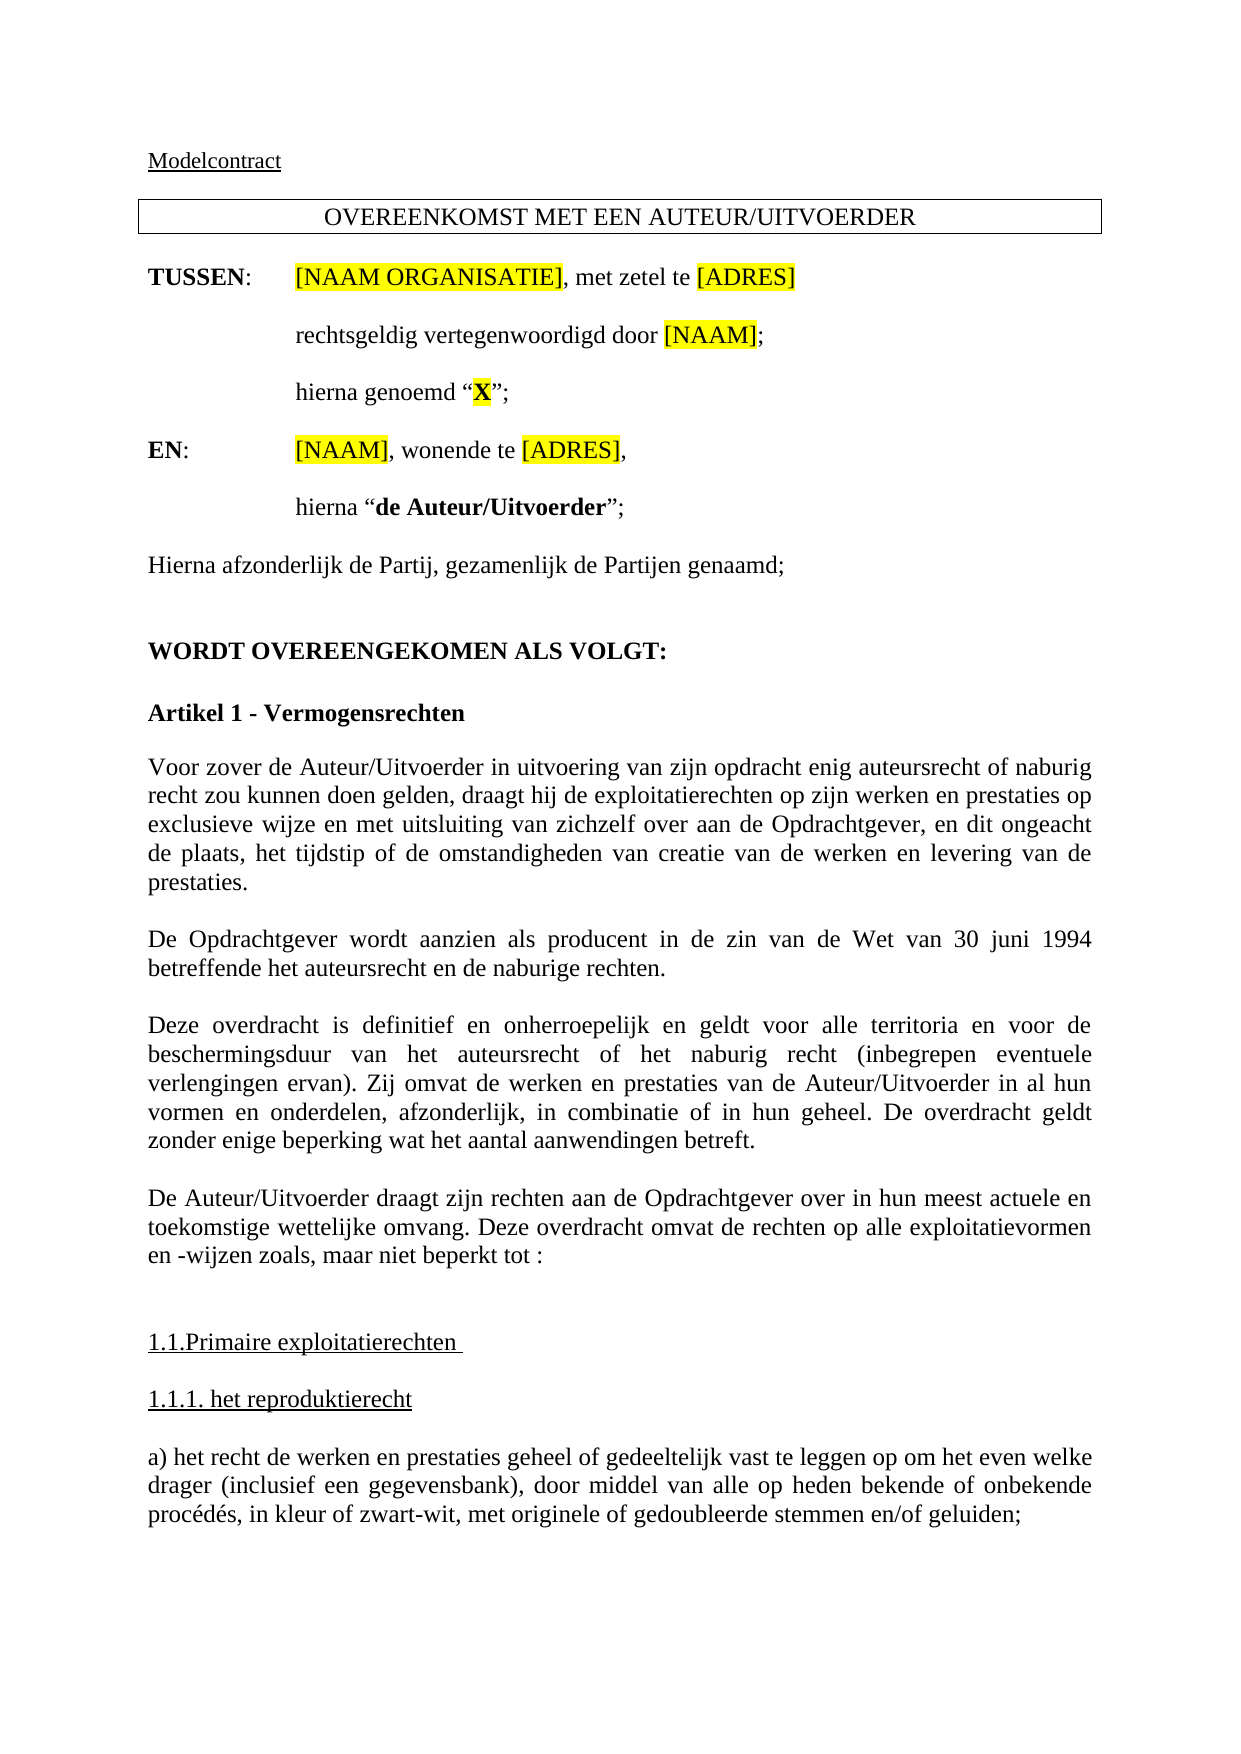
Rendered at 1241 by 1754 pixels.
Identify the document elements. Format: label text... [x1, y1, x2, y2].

text Artikel 1 - Vermogensrechten [148, 665, 1093, 727]
text OVEREENKOMST MET EEN AUTEUR/UITVOERDER [139, 200, 1101, 233]
text Voor zover de Auteur/Uitvoerder in uitvoering van zijn opdracht enig auteursrecht of naburig recht zou kunnen doen gelden, draagt hij de exploitatierechten op zijn werken en prestaties op exclusieve wijze en met uitsluiting van zichzelf over aan de Opdrachtgever, en dit ongeacht de plaats, het tijdstip of de omstandigheden van creatie van de werken en levering van de prestaties. [148, 752, 1093, 896]
text a) het recht de werken en prestaties geheel of gedeeltelijk vast te leggen op om het even welke drager (inclusief een gegevensbank), door middel van alle op heden bekende of onbekende procédés, in kleur of zwart-wit, met originele of gedoubleerde stemmen en/of geluiden; [148, 1442, 1093, 1528]
text De Opdrachtgever wordt aanzien als producent in de zin van de Wet van 30 juni 1994 betreffende het auteursrecht en de naburige rechten. [148, 924, 1093, 982]
text EN: [NAAM], wonende te [ADRES], [148, 435, 295, 464]
text hierna “de Auteur/Uitvoerder”; [148, 492, 1093, 521]
text Modelcontract [148, 148, 1093, 174]
text 1.1.Primaire exploitatierechten [148, 1327, 1093, 1356]
text EN: [NAAM], wonende te [ADRES], [620, 435, 1093, 464]
text 1.1.1. het reproduktierecht [148, 1384, 1093, 1413]
text TUSSEN: [NAAM ORGANISATIE], met zetel te [ADRES] [148, 262, 1093, 291]
text WORDT OVEREENGEKOMEN ALS VOLGT: [148, 636, 1093, 665]
text Hierna afzonderlijk de Partij, gezamenlijk de Partijen genaamd; [148, 550, 1093, 579]
text rechtsgeldig vertegenwoordigd door [NAAM]; [757, 320, 1093, 349]
text Deze overdracht is definitief en onherroepelijk en geldt voor alle territoria en voor de beschermingsduur van het auteursrecht of het naburig recht (inbegrepen eventuele verlengingen ervan). Zij omvat de werken en prestaties van de Auteur/Uitvoerder in al hun vormen en onderdelen, afzonderlijk, in combinatie of in hun geheel. De overdracht geldt zonder enige beperking wat het aantal aanwendingen betreft. [148, 1011, 1093, 1154]
text hierna genoemd “X”; [148, 377, 1093, 406]
text rechtsgeldig vertegenwoordigd door [NAAM]; [148, 320, 664, 349]
text De Auteur/Uitvoerder draagt zijn rechten aan de Opdrachtgever over in hun meest actuele en toekomstige wettelijke omvang. Deze overdracht omvat de rechten op alle exploitatievormen en -wijzen zoals, maar niet beperkt tot : [148, 1183, 1093, 1269]
text EN: [NAAM], wonende te [ADRES], [388, 435, 522, 464]
